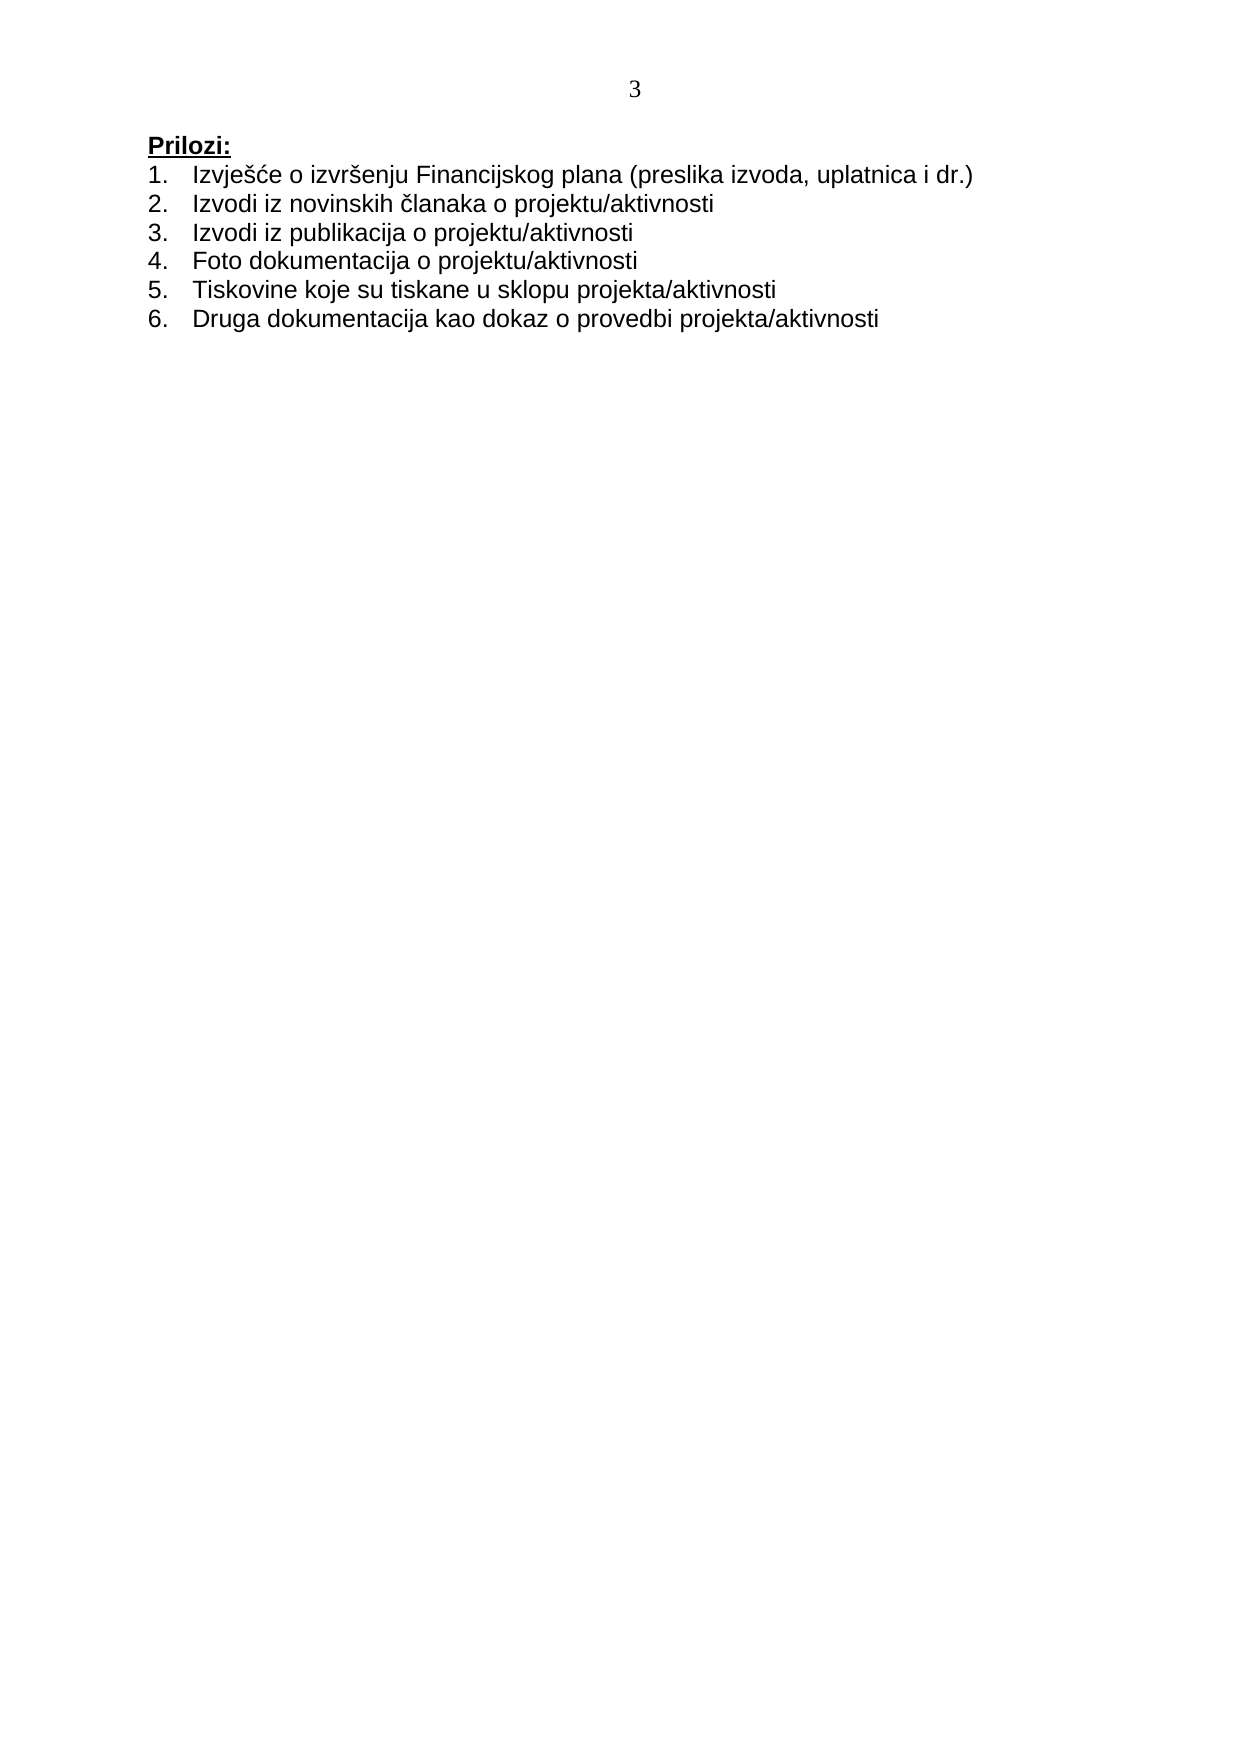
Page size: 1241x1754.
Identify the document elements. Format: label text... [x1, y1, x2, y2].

list Druga dokumentacija kao dokaz o provedbi projekta/aktivnosti [148, 304, 1122, 333]
list Foto dokumentacija o projektu/aktivnosti [148, 246, 1122, 275]
list Tiskovine koje su tiskane u sklopu projekta/aktivnosti [148, 275, 1122, 304]
text Prilozi: [148, 131, 1122, 160]
list Izvodi iz novinskih članaka o projektu/aktivnosti [148, 189, 1122, 218]
list Izvješće o izvršenju Financijskog plana (preslika izvoda, uplatnica i dr.) [148, 160, 1122, 189]
list Izvodi iz publikacija o projektu/aktivnosti [148, 218, 1122, 246]
